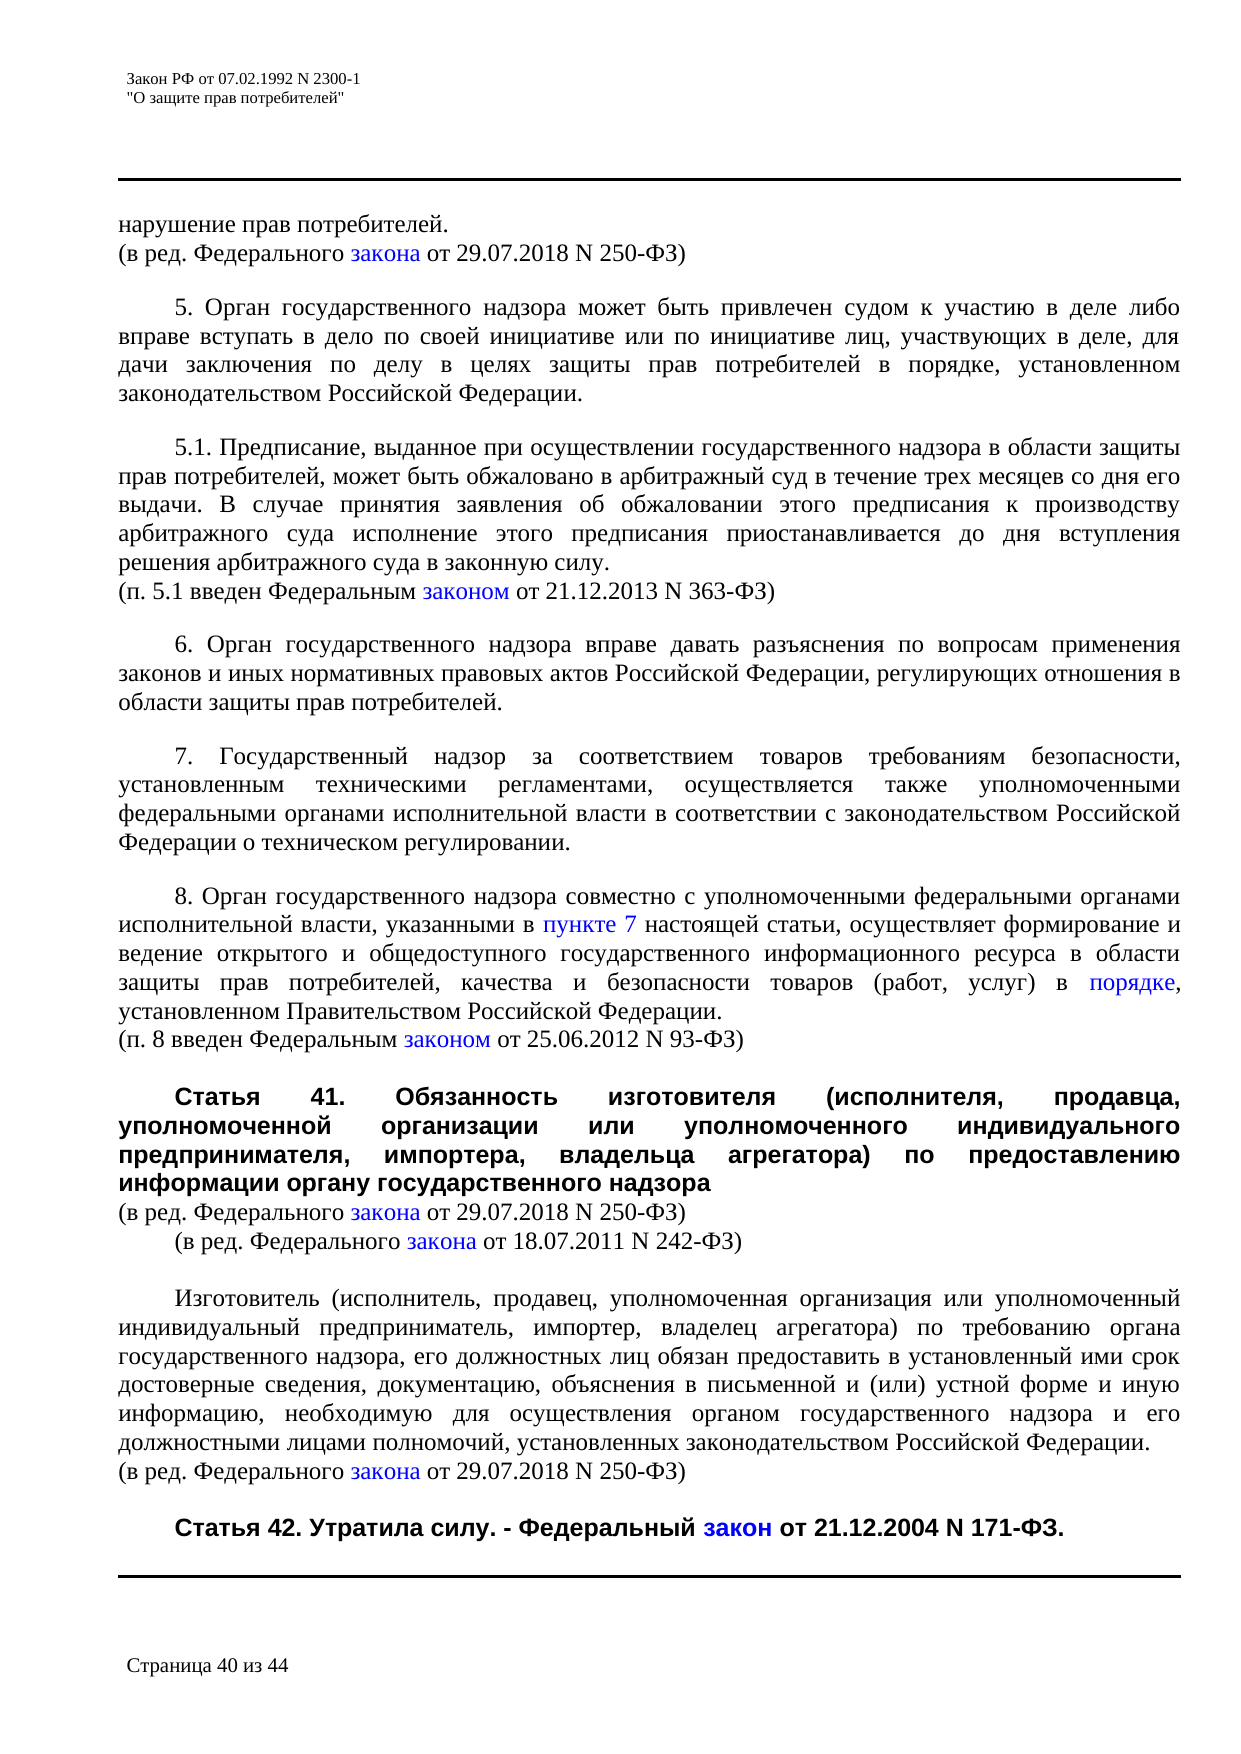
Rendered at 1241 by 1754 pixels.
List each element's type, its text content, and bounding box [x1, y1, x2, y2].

text 8. Орган государственного надзора совместно с уполномоченными федеральными органами исполнительной власти, указанными в пункте 7 настоящей статьи, осуществляет формирование и ведение открытого и общедоступного государственного информационного ресурса в области защиты прав потребителей, качества и безопасности товаров (работ, услуг) в порядке, установленном Правительством Российской Федерации. [118, 881, 1181, 1024]
text (п. 5.1 введен Федеральным законом от 21.12.2013 N 363-ФЗ) [118, 576, 1181, 604]
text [118, 209, 1181, 238]
text 5.1. Предписание, выданное при осуществлении государственного надзора в области защиты прав потребителей, может быть обжаловано в арбитражный суд в течение трех месяцев со дня его выдачи. В случае принятия заявления об обжаловании этого предписания к производству арбитражного суда исполнение этого предписания приостанавливается до дня вступления решения арбитражного суда в законную силу. [118, 432, 1181, 576]
text 7. Государственный надзор за соответствием товаров требованиям безопасности, установленным техническими регламентами, осуществляется также уполномоченными федеральными органами исполнительной власти в соответствии с законодательством Российской Федерации о техническом регулировании. [118, 741, 1181, 856]
text (в ред. Федерального закона от 29.07.2018 N 250-ФЗ) [118, 1197, 1181, 1226]
text (п. 8 введен Федеральным законом от 25.06.2012 N 93-ФЗ) [118, 1024, 1181, 1053]
text 6. Орган государственного надзора вправе давать разъяснения по вопросам применения законов и иных нормативных правовых актов Российской Федерации, регулирующих отношения в области защиты прав потребителей. [118, 629, 1181, 716]
text (в ред. Федерального закона от 29.07.2018 N 250-ФЗ) [118, 238, 1181, 267]
title Статья 41. Обязанность изготовителя (исполнителя, продавца, уполномоченной организации или уполномоченного индивидуального предпринимателя, импортера, владельца агрегатора) по предоставлению информации органу государственного надзора [118, 1082, 1181, 1197]
text 5. Орган государственного надзора может быть привлечен судом к участию в деле либо вправе вступать в дело по своей инициативе или по инициативе лиц, участвующих в деле, для дачи заключения по делу в целях защиты прав потребителей в порядке, установленном законодательством Российской Федерации. [118, 292, 1181, 407]
text (в ред. Федерального закона от 18.07.2011 N 242-ФЗ) [118, 1226, 1181, 1254]
text Изготовитель (исполнитель, продавец, уполномоченная организация или уполномоченный индивидуальный предприниматель, импортер, владелец агрегатора) по требованию органа государственного надзора, его должностных лиц обязан предоставить в установленный ими срок достоверные сведения, документацию, объяснения в письменной и (или) устной форме и иную информацию, необходимую для осуществления органом государственного надзора и его должностными лицами полномочий, установленных законодательством Российской Федерации. [118, 1283, 1181, 1456]
title Статья 42. Утратила силу. - Федеральный закон от 21.12.2004 N 171-ФЗ. [118, 1513, 1181, 1542]
text (в ред. Федерального закона от 29.07.2018 N 250-ФЗ) [118, 1456, 1181, 1484]
